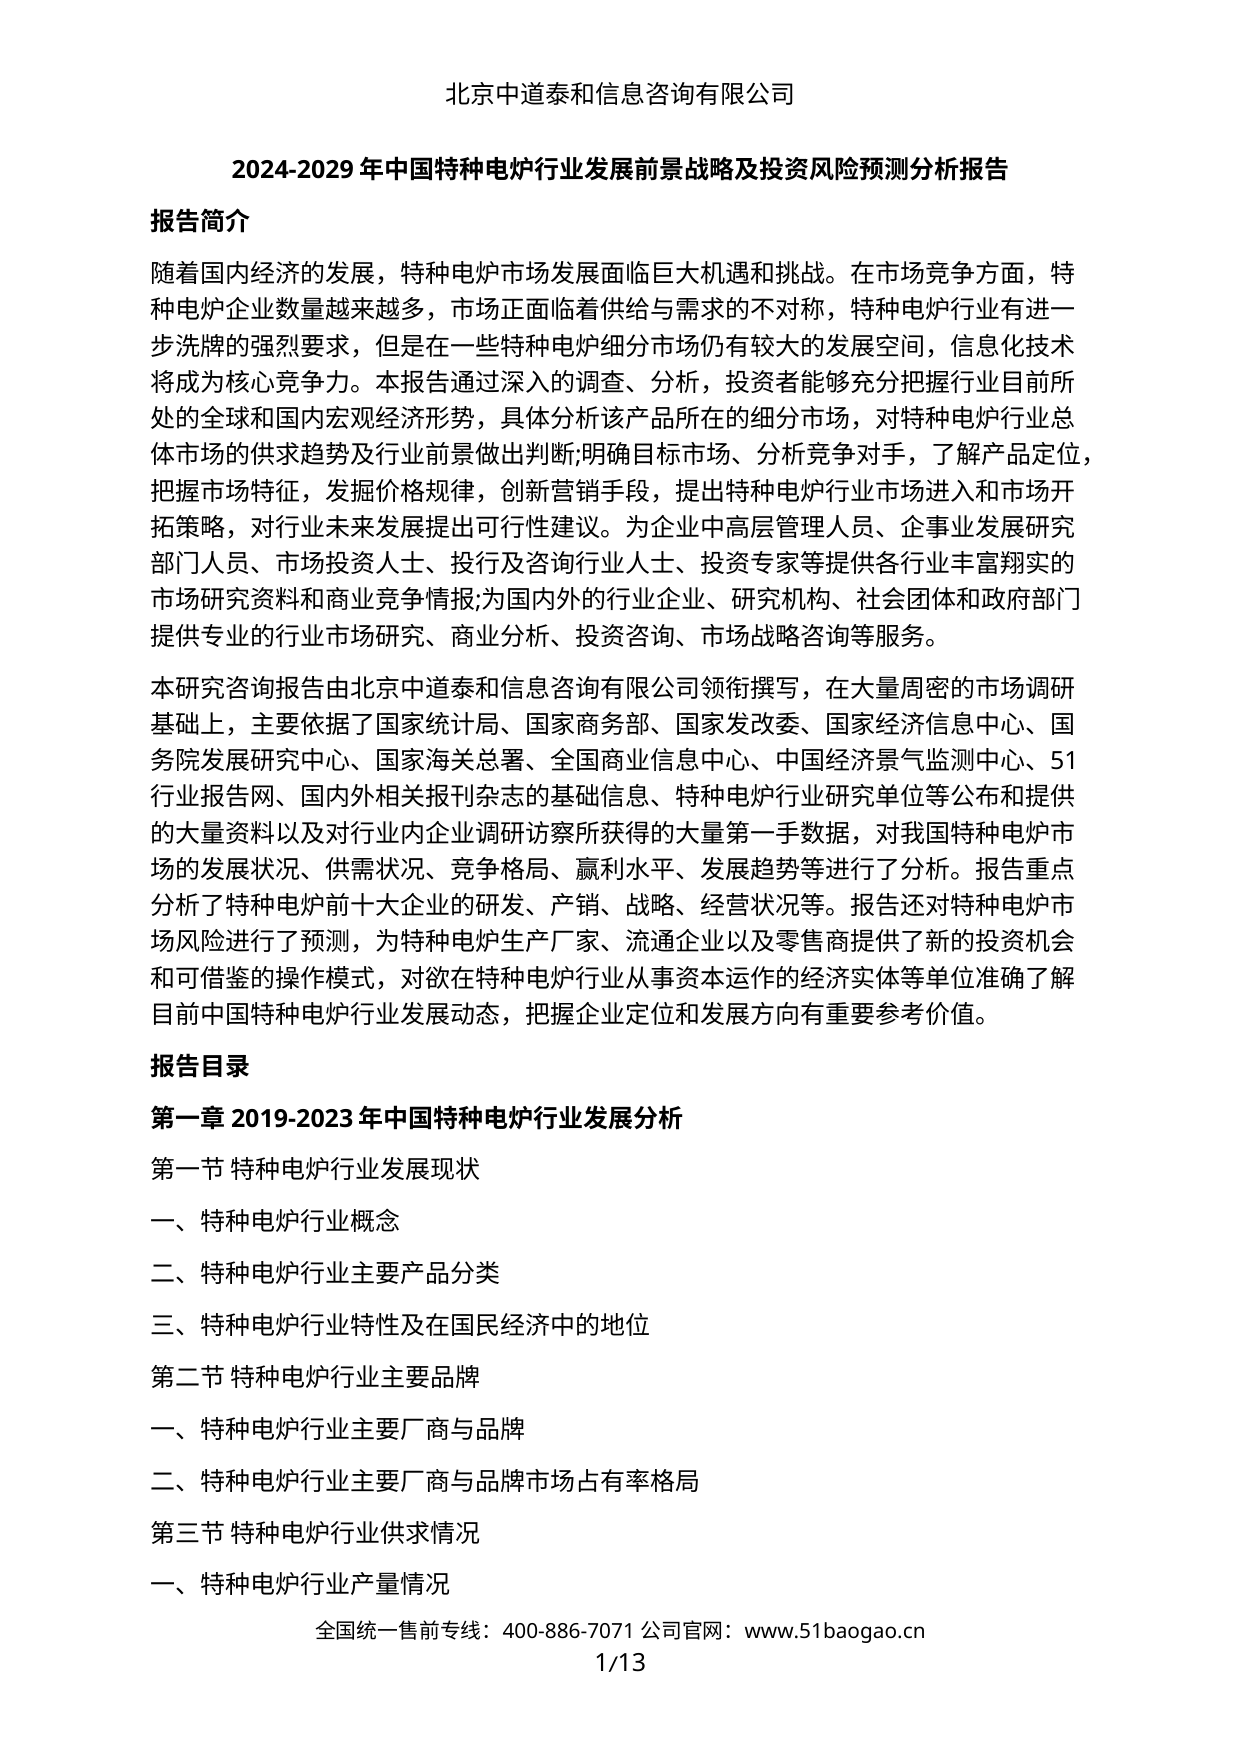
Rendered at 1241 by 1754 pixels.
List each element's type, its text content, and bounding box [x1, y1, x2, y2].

text 报告目录 [150, 1046, 1090, 1082]
text 随着国内经济的发展，特种电炉市场发展面临巨大机遇和挑战。在市场竞争方面，特种电炉企业数量越来越多，市场正面临着供给与需求的不对称，特种电炉行业有进一步洗牌的强烈要求，但是在一些特种电炉细分市场仍有较大的发展空间，信息化技术将成为核心竞争力。本报告通过深入的调查、分析，投资者能够充分把握行业目前所处的全球和国内宏观经济形势，具体分析该产品所在的细分市场，对特种电炉行业总体市场的供求趋势及行业前景做出判断;明确目标市场、分析竞争对手，了解产品定位，把握市场特征，发掘价格规律，创新营销手段，提出特种电炉行业市场进入和市场开拓策略，对行业未来发展提出可行性建议。为企业中高层管理人员、企事业发展研究部门人员、市场投资人士、投行及咨询行业人士、投资专家等提供各行业丰富翔实的市场研究资料和商业竞争情报;为国内外的行业企业、研究机构、社会团体和政府部门提供专业的行业市场研究、商业分析、投资咨询、市场战略咨询等服务。 [150, 254, 1090, 652]
text 第一章 2019-2023年中国特种电炉行业发展分析 [150, 1098, 1090, 1134]
text 2024-2029年中国特种电炉行业发展前景战略及投资风险预测分析报告 [150, 150, 1090, 186]
text 第二节 特种电炉行业主要品牌 [150, 1357, 1090, 1394]
text 本研究咨询报告由北京中道泰和信息咨询有限公司领衔撰写，在大量周密的市场调研基础上，主要依据了国家统计局、国家商务部、国家发改委、国家经济信息中心、国务院发展研究中心、国家海关总署、全国商业信息中心、中国经济景气监测中心、51行业报告网、国内外相关报刊杂志的基础信息、特种电炉行业研究单位等公布和提供的大量资料以及对行业内企业调研访察所获得的大量第一手数据，对我国特种电炉市场的发展状况、供需状况、竞争格局、赢利水平、发展趋势等进行了分析。报告重点分析了特种电炉前十大企业的研发、产销、战略、经营状况等。报告还对特种电炉市场风险进行了预测，为特种电炉生产厂家、流通企业以及零售商提供了新的投资机会和可借鉴的操作模式，对欲在特种电炉行业从事资本运作的经济实体等单位准确了解目前中国特种电炉行业发展动态，把握企业定位和发展方向有重要参考价值。 [150, 668, 1090, 1031]
text 第三节 特种电炉行业供求情况 [150, 1513, 1090, 1549]
text 一、特种电炉行业主要厂商与品牌 [150, 1409, 1090, 1446]
text 二、特种电炉行业主要厂商与品牌市场占有率格局 [150, 1461, 1090, 1497]
text 三、特种电炉行业特性及在国民经济中的地位 [150, 1306, 1090, 1342]
text 一、特种电炉行业产量情况 [150, 1565, 1090, 1601]
text 报告简介 [150, 202, 1090, 238]
text 一、特种电炉行业概念 [150, 1202, 1090, 1238]
text 第一节 特种电炉行业发展现状 [150, 1150, 1090, 1186]
text 二、特种电炉行业主要产品分类 [150, 1254, 1090, 1290]
